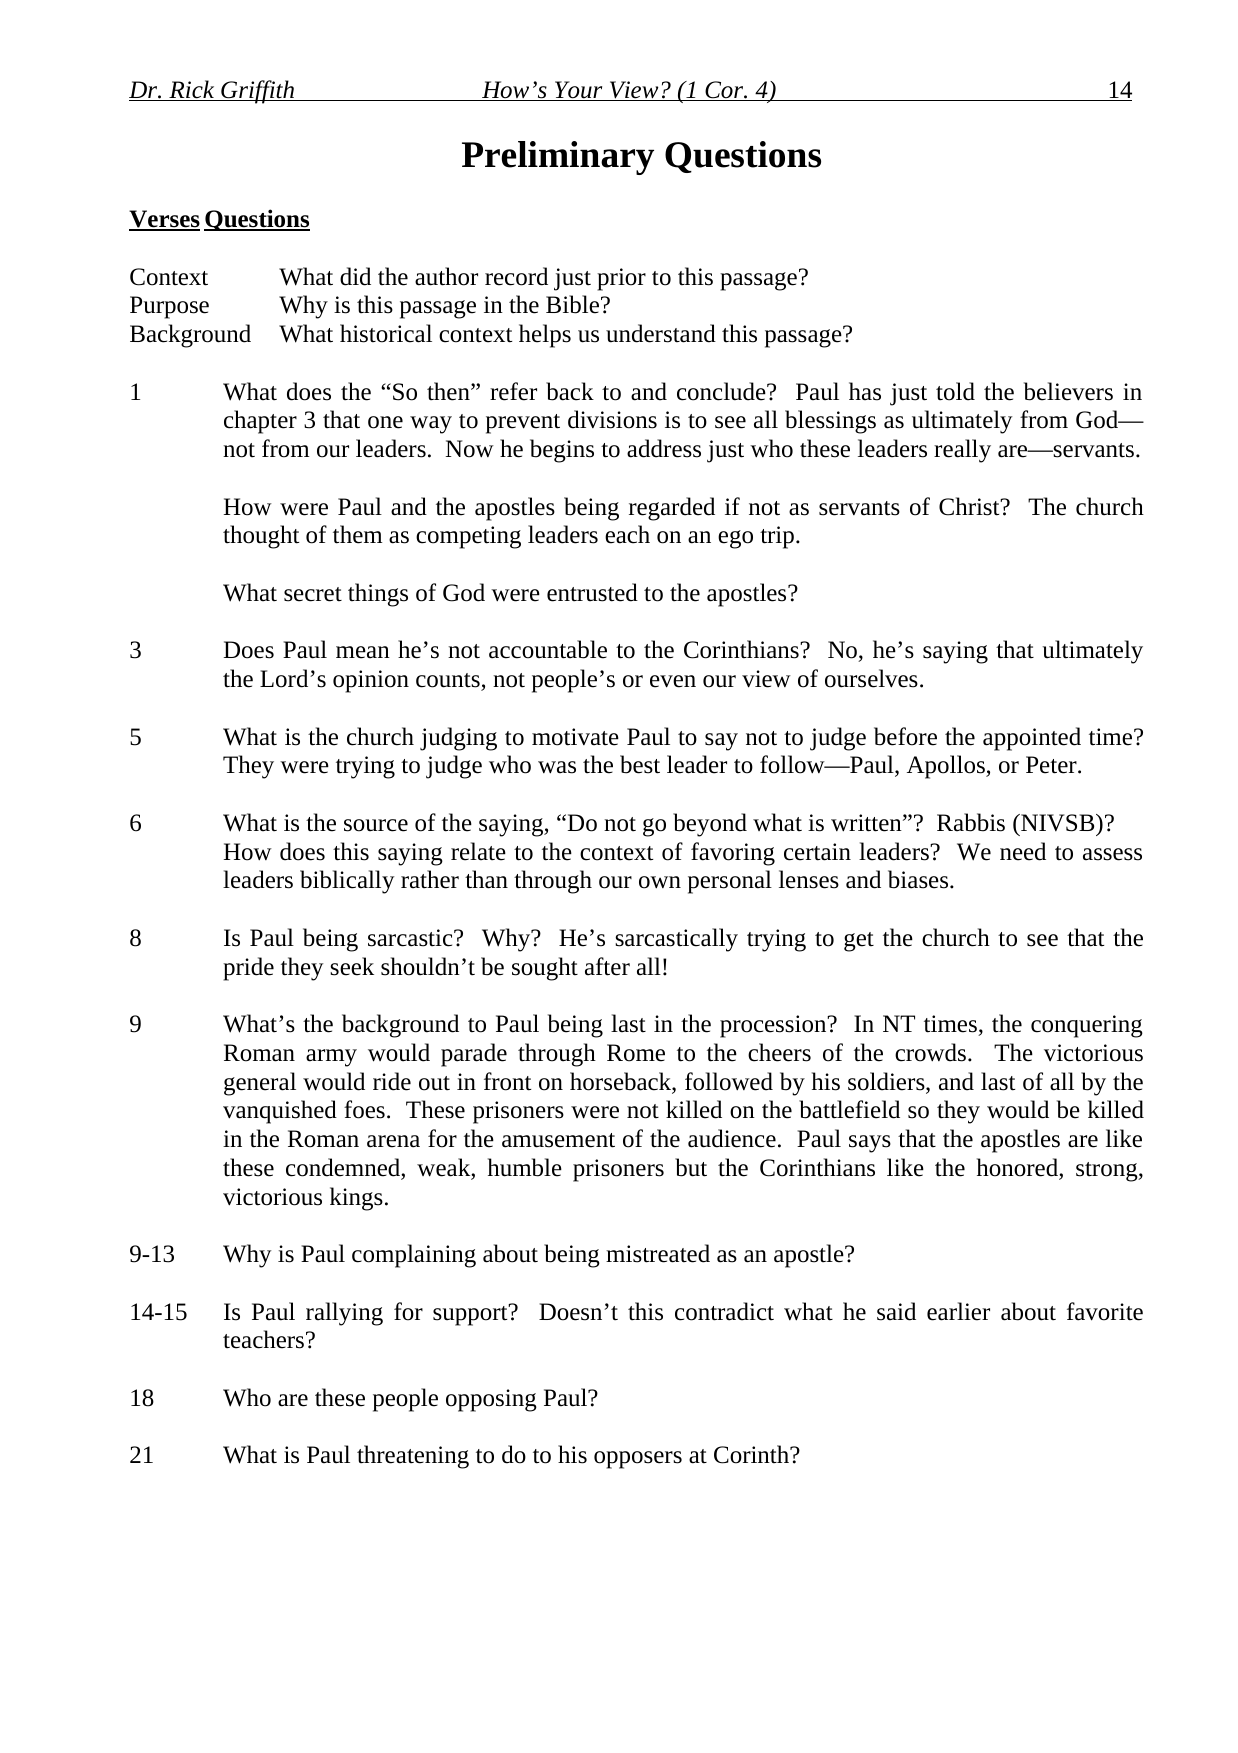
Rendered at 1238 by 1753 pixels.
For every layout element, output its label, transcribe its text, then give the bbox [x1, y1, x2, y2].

text 5 What is the church judging to motivate Paul to say not to judge before the appointed time? They were trying to judge who was the best leader to follow—Paul, Apollos, or Peter. [129, 722, 1145, 779]
text Verses Questions [129, 204, 1145, 233]
text How were Paul and the apostles being regarded if not as servants of Christ? The church thought of them as competing leaders each on an ego trip. [129, 492, 1145, 549]
text 9 What’s the background to Paul being last in the procession? In NT times, the conquering Roman army would parade through Rome to the cheers of the crowds. The victorious general would ride out in front on horseback, followed by his soldiers, and last of all by the vanquished foes. These prisoners were not killed on the battlefield so they would be killed in the Roman arena for the amusement of the audience. Paul says that the apostles are like these condemned, weak, humble prisoners but the Corinthians like the honored, strong, victorious kings. [129, 1009, 1145, 1211]
text What secret things of God were entrusted to the apostles? [129, 578, 1145, 607]
text 21 What is Paul threatening to do to his opposers at Corinth? [129, 1441, 1145, 1469]
text 1 What does the “So then” refer back to and conclude? Paul has just told the believers in chapter 3 that one way to prevent divisions is to see all blessings as ultimately from God—not from our leaders. Now he begins to address just who these leaders really are—servants. [129, 377, 1145, 463]
text 14-15 Is Paul rallying for support? Doesn’t this contradict what he said earlier about favorite teachers? [129, 1297, 1145, 1354]
text 18 Who are these people opposing Paul? [129, 1383, 1145, 1412]
text 8 Is Paul being sarcastic? Why? He’s sarcastically trying to get the church to see that the pride they seek shouldn’t be sought after all! [129, 923, 1145, 981]
text 9-13 Why is Paul complaining about being mistreated as an apostle? [129, 1239, 1145, 1268]
text Context What did the author record just prior to this passage? [129, 262, 1145, 291]
text How does this saying relate to the context of favoring certain leaders? We need to assess leaders biblically rather than through our own personal lenses and biases. [129, 837, 1145, 894]
text Preliminary Questions [129, 132, 1145, 176]
text 3 Does Paul mean he’s not accountable to the Corinthians? No, he’s saying that ultimately the Lord’s opinion counts, not people’s or even our view of ourselves. [129, 636, 1145, 693]
text Background What historical context helps us understand this passage? [129, 319, 1145, 348]
text 6 What is the source of the saying, “Do not go beyond what is written”? Rabbis (NIVSB)? [129, 808, 1145, 837]
text Purpose Why is this passage in the Bible? [129, 291, 1145, 319]
